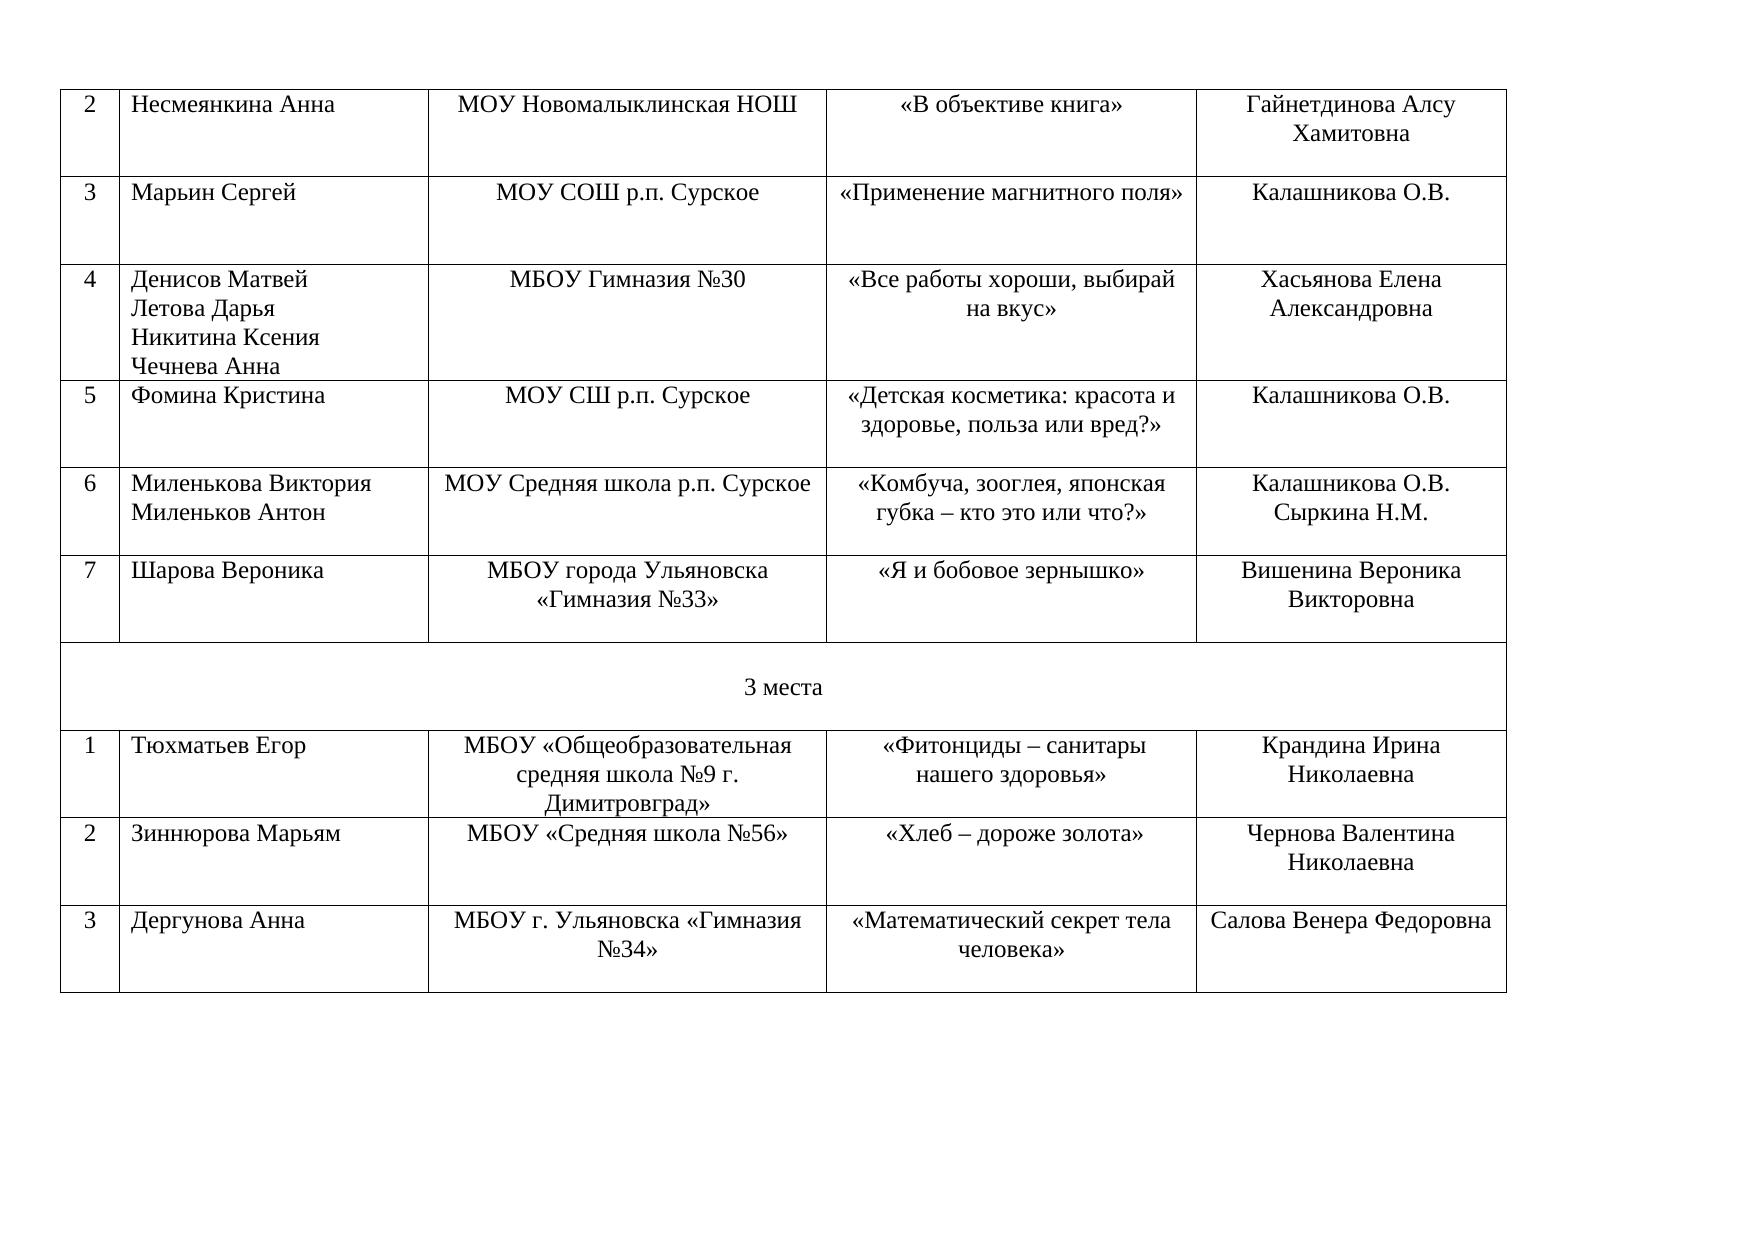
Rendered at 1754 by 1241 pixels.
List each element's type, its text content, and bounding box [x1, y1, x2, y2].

table_cell «Я и бобовое зернышко» [827, 556, 1196, 642]
table_cell МБОУ «Общеобразовательная средняя школа №9 г. Димитровград» [429, 731, 826, 817]
table_cell Несмеянкина Анна [120, 90, 428, 176]
table_cell Зиннюрова Марьям [120, 818, 428, 904]
table_cell Дергунова Анна [120, 906, 428, 992]
table_cell МБОУ города Ульяновска «Гимназия №33» [429, 556, 826, 642]
table_cell Тюхматьев Егор [120, 731, 428, 817]
table_cell МОУ Средняя школа р.п. Сурское [429, 468, 826, 554]
table_cell Салова Венера Федоровна [1197, 906, 1506, 992]
table_cell МОУ СОШ р.п. Сурское [429, 177, 826, 263]
table_cell «В объективе книга» [827, 90, 1196, 176]
table_cell 4 [61, 265, 119, 379]
table_cell Калашникова О.В. [1197, 177, 1506, 263]
table_cell 2 [61, 818, 119, 904]
table_cell 3 [61, 906, 119, 992]
table_cell «Математический секрет тела человека» [827, 906, 1196, 992]
table_cell 7 [61, 556, 119, 642]
table_cell Миленькова Виктория Миленьков Антон [120, 468, 428, 554]
table_cell Гайнетдинова Алсу Хамитовна [1197, 90, 1506, 176]
table_cell Вишенина Вероника Викторовна [1197, 556, 1506, 642]
table_cell Хасьянова Елена Александровна [1197, 265, 1506, 379]
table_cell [429, 906, 826, 992]
table_cell 3 места [61, 643, 1506, 729]
table_cell Калашникова О.В. [1197, 381, 1506, 467]
table_cell МОУ СШ р.п. Сурское [429, 381, 826, 467]
table_cell Крандина Ирина Николаевна [1197, 731, 1506, 817]
table_cell Денисов Матвей Летова Дарья Никитина Ксения Чечнева Анна [120, 265, 428, 379]
table_cell «Все работы хороши, выбирай на вкус» [827, 265, 1196, 379]
table_cell 3 [61, 177, 119, 263]
table_cell «Фитонциды – санитары нашего здоровья» [827, 731, 1196, 817]
table_cell Чернова Валентина Николаевна [1197, 818, 1506, 904]
table_cell МБОУ «Средняя школа №56» [429, 818, 826, 904]
table_cell Калашникова О.В. Сыркина Н.М. [1197, 468, 1506, 554]
table_cell «Применение магнитного поля» [827, 177, 1196, 263]
table_cell «Детская косметика: красота и здоровье, польза или вред?» [827, 381, 1196, 467]
table_cell «Комбуча, зооглея, японская губка – кто это или что?» [827, 468, 1196, 554]
table_cell 1 [61, 731, 119, 817]
table_cell 2 [61, 90, 119, 176]
table_cell МБОУ Гимназия №30 [429, 265, 826, 379]
table_cell Шарова Вероника [120, 556, 428, 642]
table_cell 5 [61, 381, 119, 467]
table_cell Фомина Кристина [120, 381, 428, 467]
table_cell МОУ Новомалыклинская НОШ [429, 90, 826, 176]
table_cell 6 [61, 468, 119, 554]
table_cell «Хлеб – дороже золота» [827, 818, 1196, 904]
table_cell Марьин Сергей [120, 177, 428, 263]
